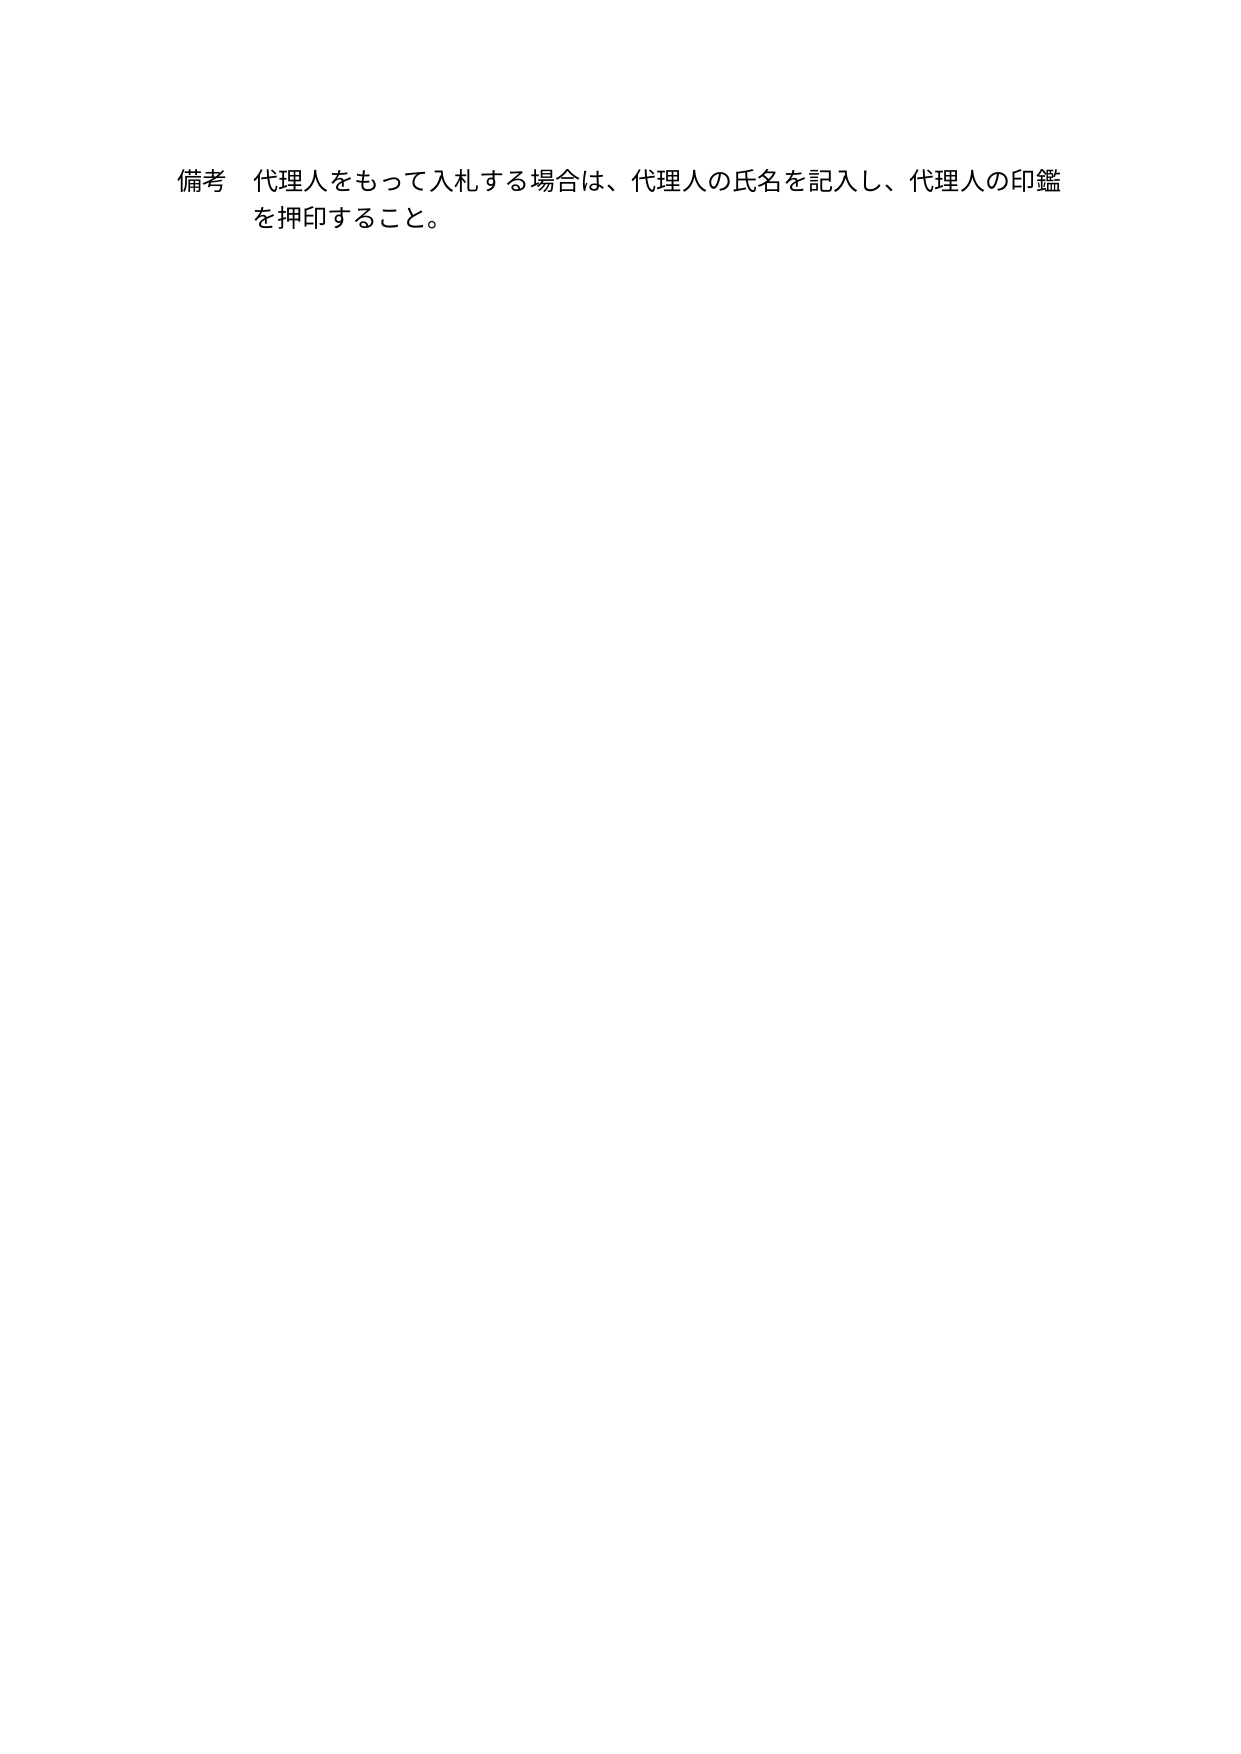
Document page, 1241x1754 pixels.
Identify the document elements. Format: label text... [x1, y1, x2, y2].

text 備考 代理人をもって入札する場合は、代理人の氏名を記入し、代理人の印鑑を押印すること。 [177, 161, 1063, 236]
